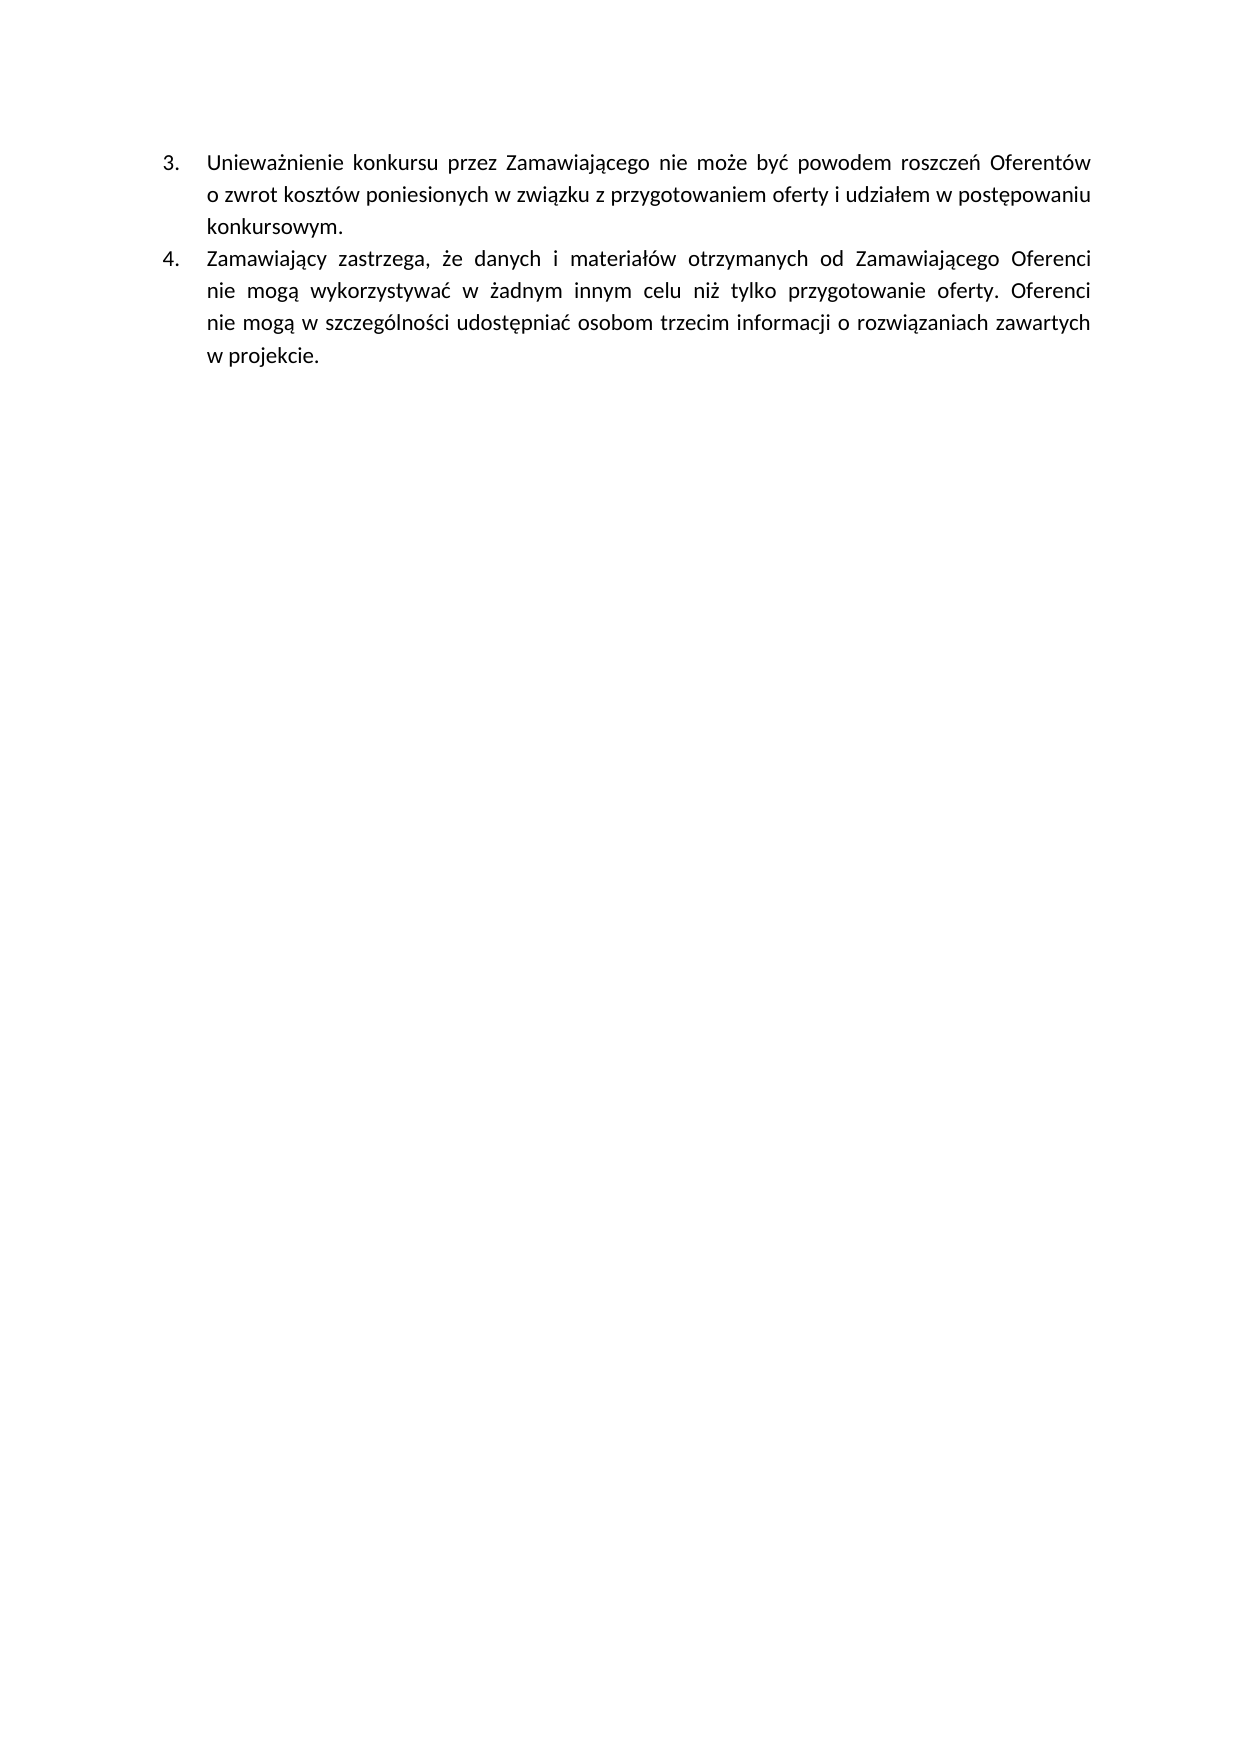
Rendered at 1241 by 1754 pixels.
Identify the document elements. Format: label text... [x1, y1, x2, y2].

list Zamawiający zastrzega, że danych i materiałów otrzymanych od Zamawiającego Oferenci nie mogą wykorzystywać w żadnym innym celu niż tylko przygotowanie oferty. Oferenci nie mogą w szczególności udostępniać osobom trzecim informacji o rozwiązaniach zawartych w projekcie. [162, 244, 1093, 369]
list Unieważnienie konkursu przez Zamawiającego nie może być powodem roszczeń Oferentów o zwrot kosztów poniesionych w związku z przygotowaniem oferty i udziałem w postępowaniu konkursowym. [162, 148, 1093, 240]
